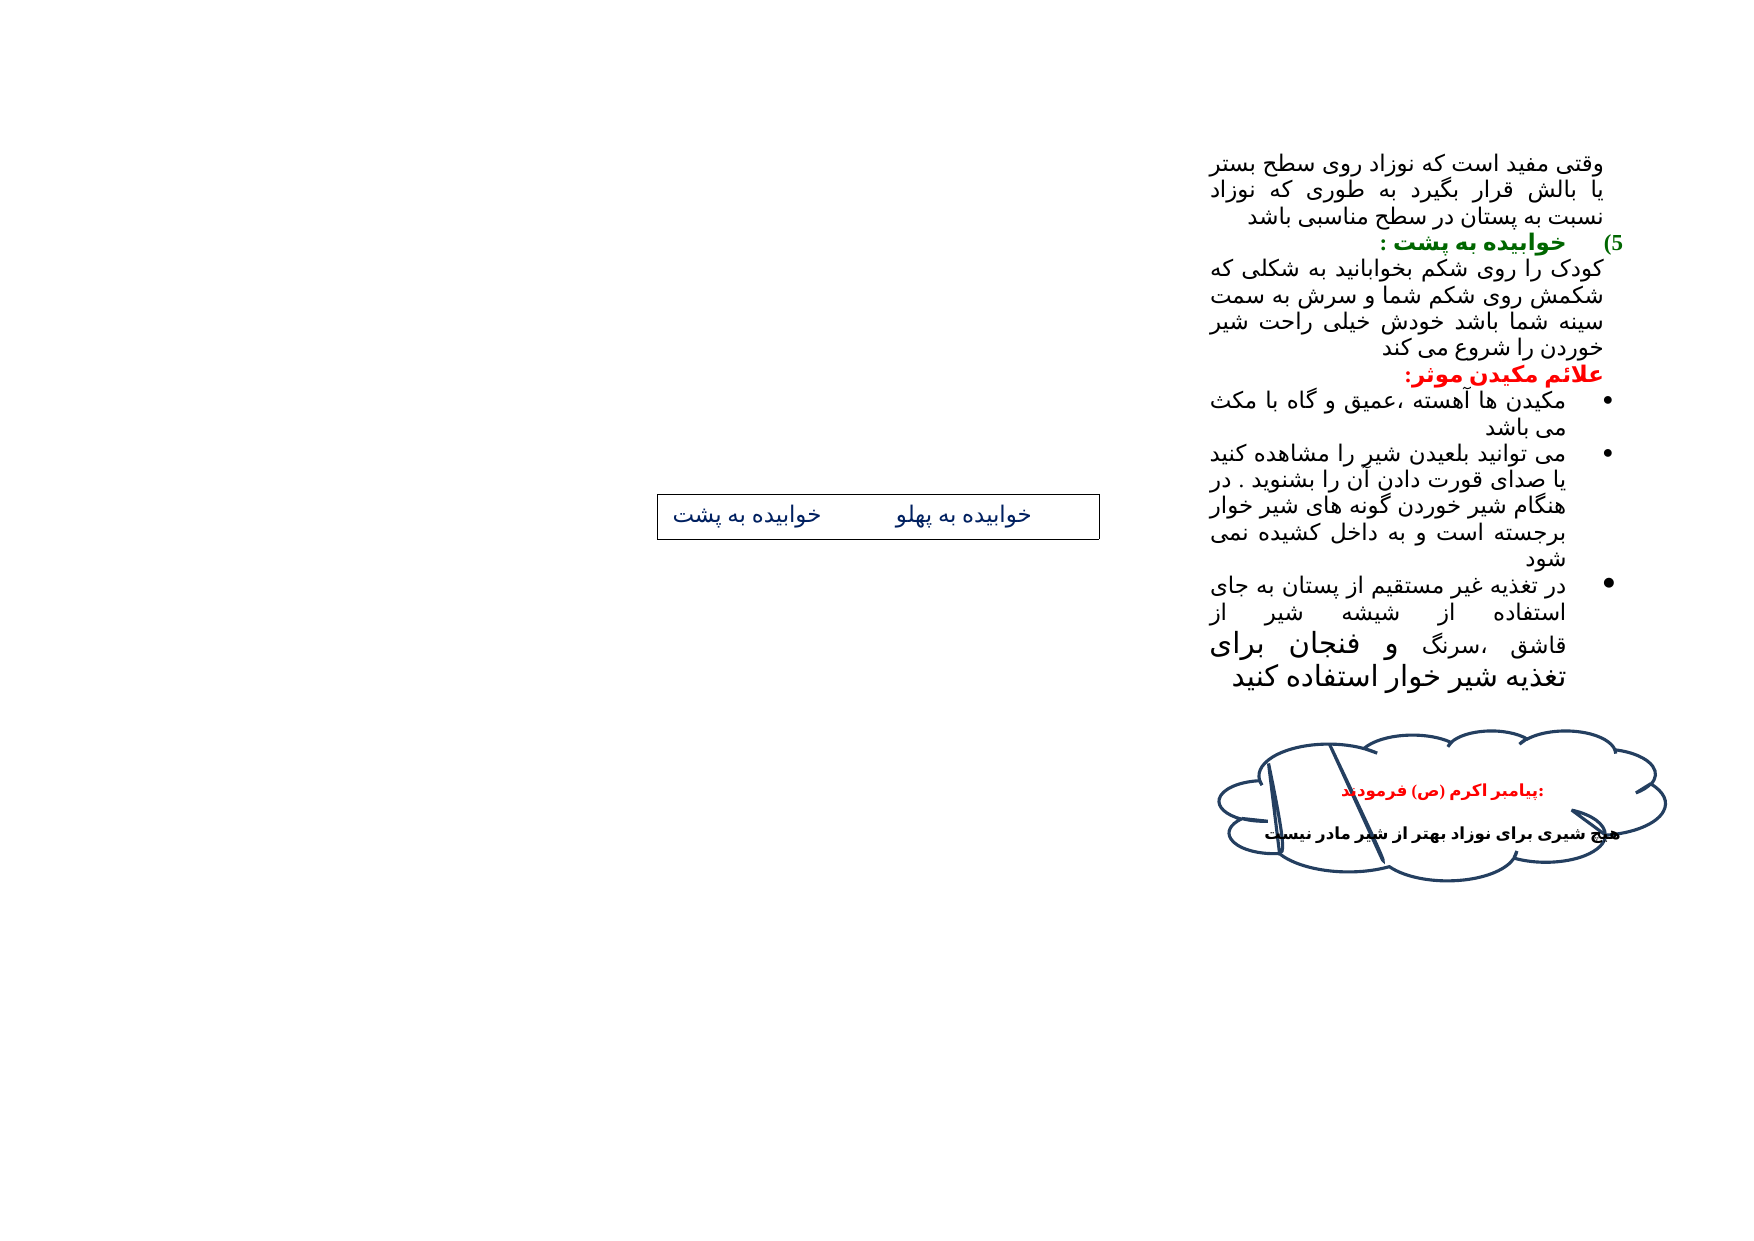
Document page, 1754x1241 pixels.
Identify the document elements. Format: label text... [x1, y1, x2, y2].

list خوابیده به پشت : [1209, 229, 1604, 255]
text کودک را روی شکم بخوابانید به شکلی که شکمش روی شکم شما و سرش به سمت سینه شما باشد خودش خیلی راحت شیر خوردن را شروع می کند [1209, 255, 1604, 361]
list در تغذیه غیر مستقیم از پستان به جای استفاده از شیشه شیر از قاشق ،سرنگ و فنجان برای تغذیه شیر خوار استفاده کنید [1209, 572, 1604, 693]
list می توانید بلعیدن شیر را مشاهده کنید یا صدای قورت دادن آن را بشنوید . در هنگام شیر خوردن گونه های شیر خوار برجسته است و به داخل کشیده نمی شود [1209, 440, 1604, 572]
list مکیدن ها آهسته ،عمیق و گاه با مکث می باشد [1209, 387, 1604, 440]
text وقتی مفید است که نوزاد روی سطح بستر یا بالش قرار بگیرد به طوری که نوزاد نسبت به پستان در سطح مناسبی باشد [1209, 150, 1604, 229]
text علائم مکیدن موثر: [1209, 361, 1604, 387]
